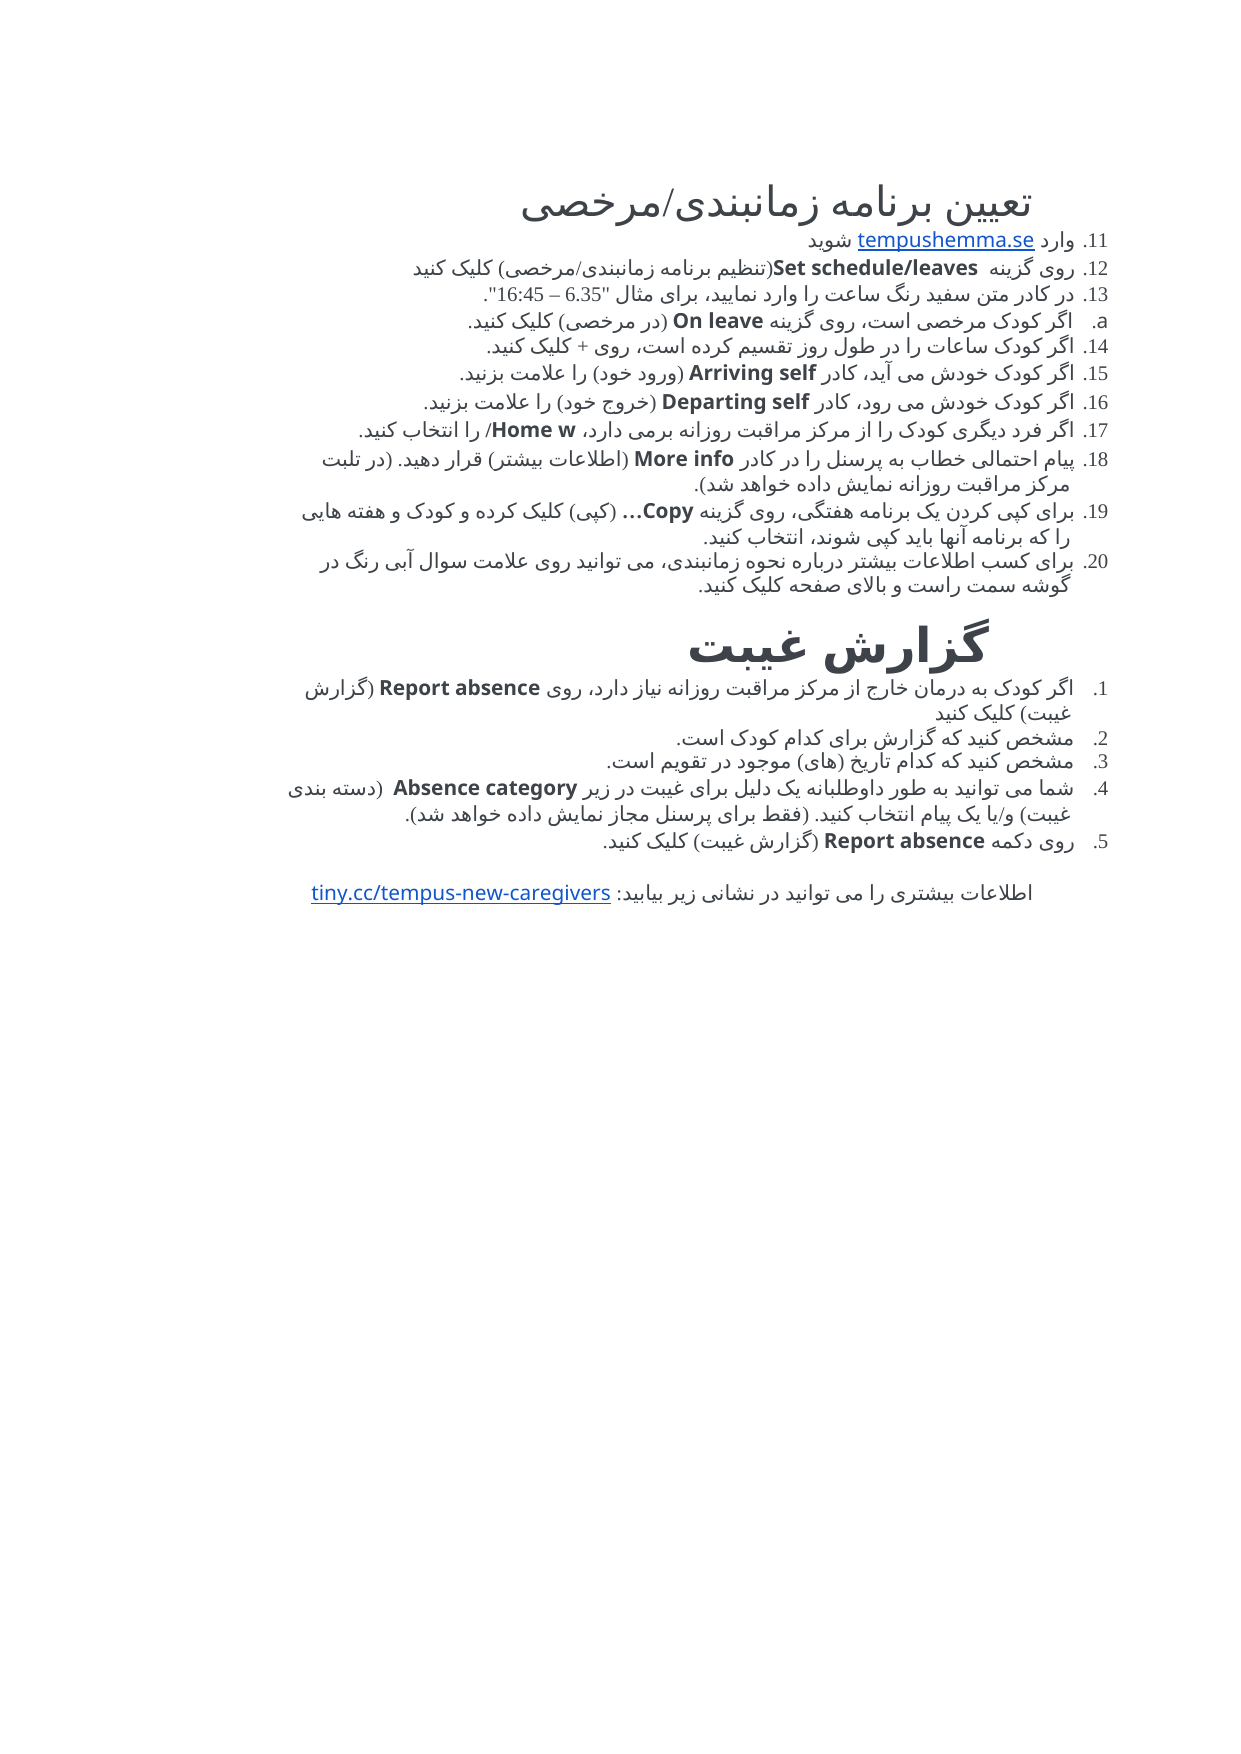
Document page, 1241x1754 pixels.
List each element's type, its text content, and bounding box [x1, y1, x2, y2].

text 5. روی دکمه Report absence (گزارش غیبت) کلیک کنید. [207, 826, 1033, 854]
text a. اگر کودک مرخصی است، روی گزینه On leave (در مرخصی) کلیک کنید. [357, 306, 1108, 334]
text 12. روی گزینه Set schedule/leaves(تنظیم برنامه زمانبندی/مرخصی) کلیک کنید [207, 253, 1033, 282]
text 14. اگر کودک ساعات را در طول روز تقسیم کرده است، روی + کلیک کنید. [207, 334, 1033, 358]
text 16. اگر کودک خودش می رود، کادر Departing self (خروج خود) را علامت بزنید. [207, 387, 1033, 415]
text تعیین برنامه زمانبندی/مرخصی [207, 177, 1033, 225]
text گزارش غیبت [207, 618, 990, 673]
text اطلاعات بیشتری را می توانید در نشانی زیر بیابید: tiny.cc/tempus-new-caregivers [207, 878, 1033, 907]
text 19. برای کپی کردن یک برنامه هفتگی، روی گزینه Copy… (کپی) کلیک کرده و کودک و هفته هایی را که برنامه آنها باید کپی شوند، انتخاب کنید. [207, 496, 1033, 549]
text 17. اگر فرد دیگری کودک را از مرکز مراقبت روزانه برمی دارد، Home w/ را انتخاب کنید. [207, 415, 1033, 444]
text 3. مشخص کنید که کدام تاریخ (های) موجود در تقویم است. [207, 749, 1033, 773]
text 13. در کادر متن سفید رنگ ساعت را وارد نمایید، برای مثال "6.35 – 16:45". [207, 282, 1033, 306]
text 2. مشخص کنید که گزارش برای کدام کودک است. [207, 725, 1033, 749]
text 1. اگر کودک به درمان خارج از مرکز مراقبت روزانه نیاز دارد، روی Report absence (گزارش غیبت) کلیک کنید [207, 673, 1033, 725]
text 4. شما می توانید به طور داوطلبانه یک دلیل برای غیبت در زیر Absence category (دسته بندی غیبت) و/یا یک پیام انتخاب کنید. (فقط برای پرسنل مجاز نمایش داده خواهد شد). [207, 773, 1033, 826]
text 18. پیام احتمالی خطاب به پرسنل را در کادر More info (اطلاعات بیشتر) قرار دهید. (در تلبت مرکز مراقبت روزانه نمایش داده خواهد شد). [207, 444, 1033, 496]
text 20. برای کسب اطلاعات بیشتر درباره نحوه زمانبندی، می توانید روی علامت سوال آبی رنگ در گوشه سمت راست و بالای صفحه کلیک کنید. [207, 549, 1033, 597]
text 15. اگر کودک خودش می آید، کادر Arriving self (ورود خود) را علامت بزنید. [207, 358, 1033, 387]
text 11. وارد tempushemma.se شوید [207, 225, 1033, 253]
